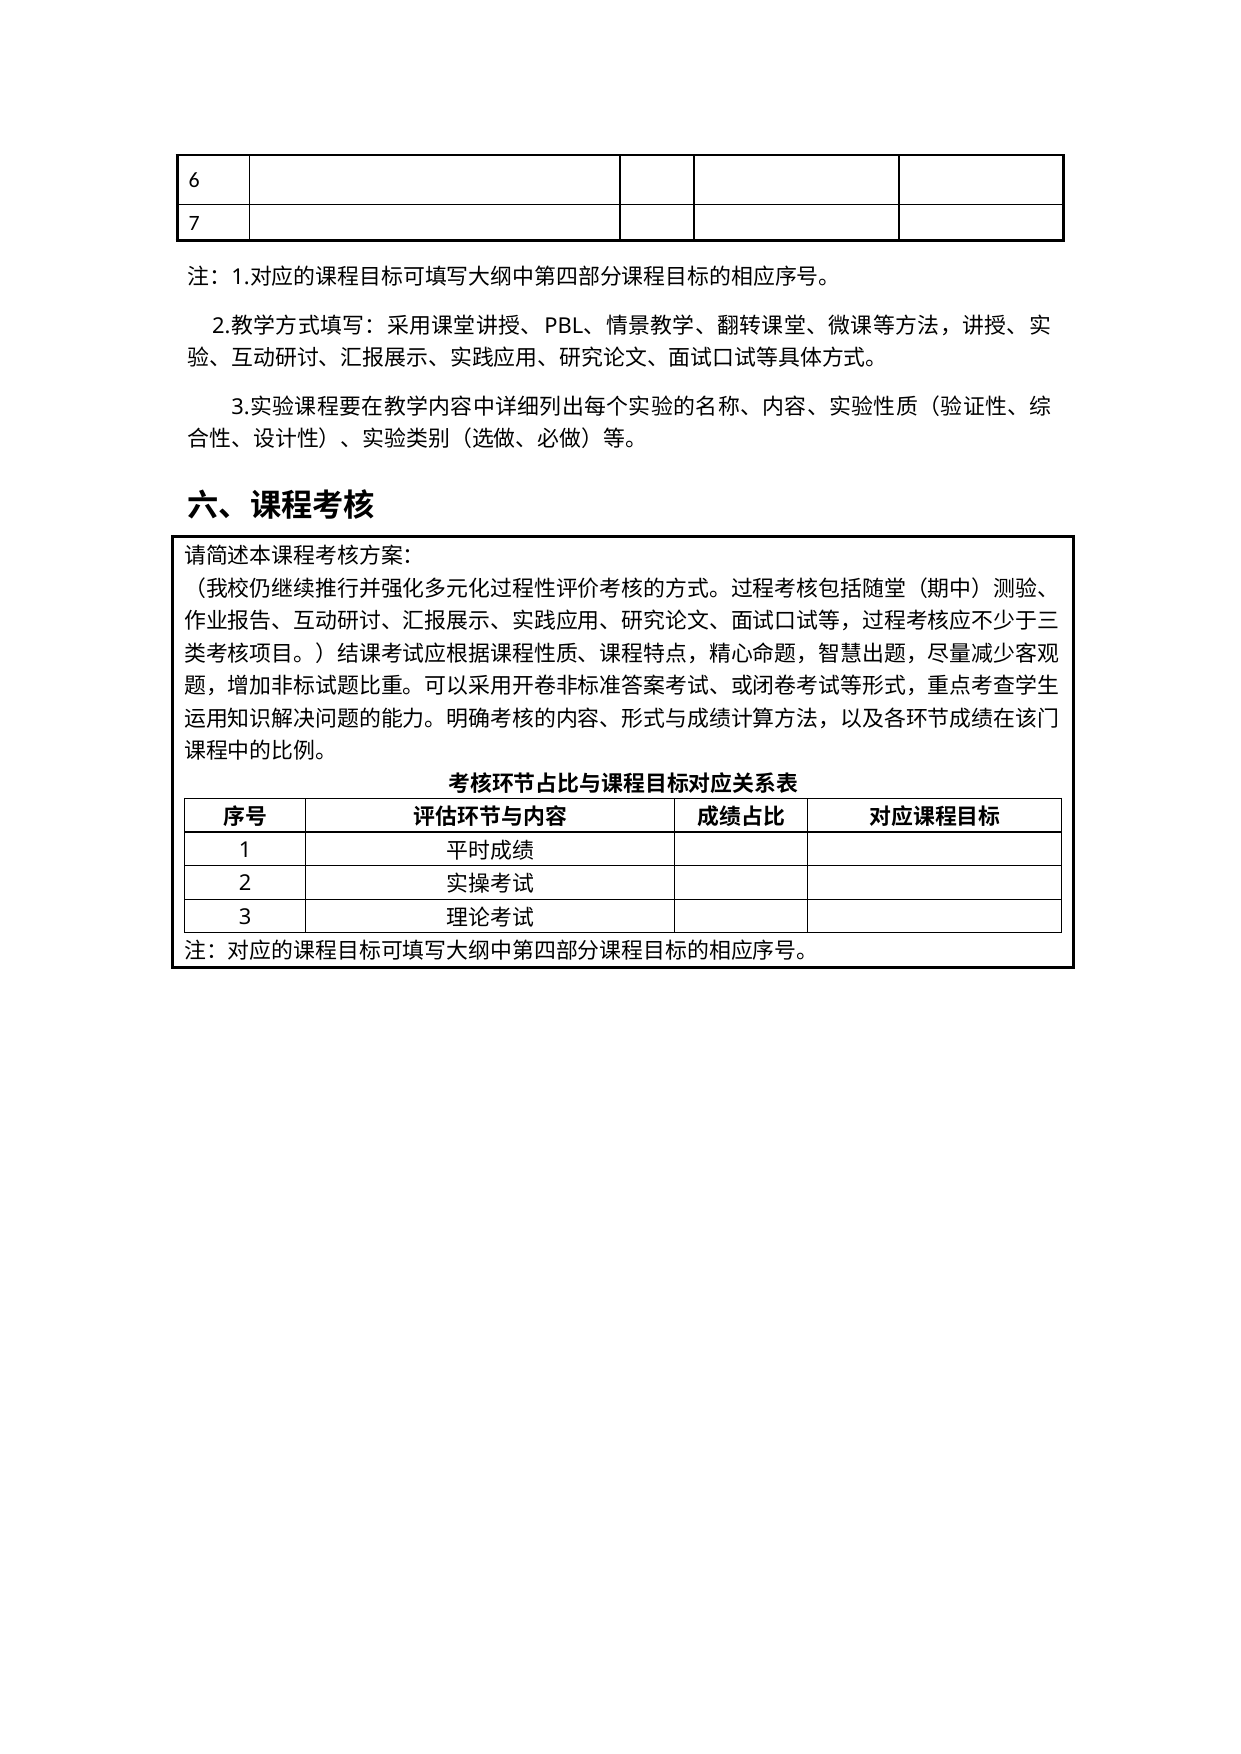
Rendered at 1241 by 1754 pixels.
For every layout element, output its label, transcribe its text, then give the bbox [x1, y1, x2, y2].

table_cell [900, 205, 1062, 239]
table_cell [250, 205, 619, 239]
text 3.实验课程要在教学内容中详细列出每个实验的名称、内容、实验性质（验证性、综合性、设计性）、实验类别（选做、必做）等。 [187, 388, 1053, 453]
table_cell [250, 156, 619, 204]
table_cell [695, 156, 898, 204]
table_cell 6 [179, 156, 249, 204]
text 2.教学方式填写：采用课堂讲授、PBL、情景教学、翻转课堂、微课等方法，讲授、实验、互动研讨、汇报展示、实践应用、研究论文、面试口试等具体方式。 [187, 307, 1053, 372]
table_cell [621, 156, 693, 204]
text 六、课程考核 [187, 470, 1053, 535]
table_cell [900, 156, 1062, 204]
text 注：1.对应的课程目标可填写大纲中第四部分课程目标的相应序号。 [187, 258, 1053, 291]
table_header 请简述本课程考核方案： （我校仍继续推行并强化多元化过程性评价考核的方式。过程考核包括随堂（期中）测验、作业报告、互动研讨、汇报展示、实践应用、研究论文、面试口试等，过程考核应不少于三类考核项目。）结课考试应根据课程性质、课程特点，精心命题，智慧出题，尽量减少客观题，增加非标试题比重。可以采用开卷非标准答案考试、或闭卷考试等形式，重点考查学生运用知识解决问题的能力。明确考核的内容、形式与成绩计算方法，以及各环节成绩在该门课程中的比例。 考核环节占比与课程目标对应关系表 注：对应的课程目标可填写大纲中第四部分课程目标的相应序号。 [174, 538, 1072, 966]
table_cell [695, 205, 898, 239]
table_cell [621, 205, 693, 239]
table_cell 7 [179, 205, 249, 239]
